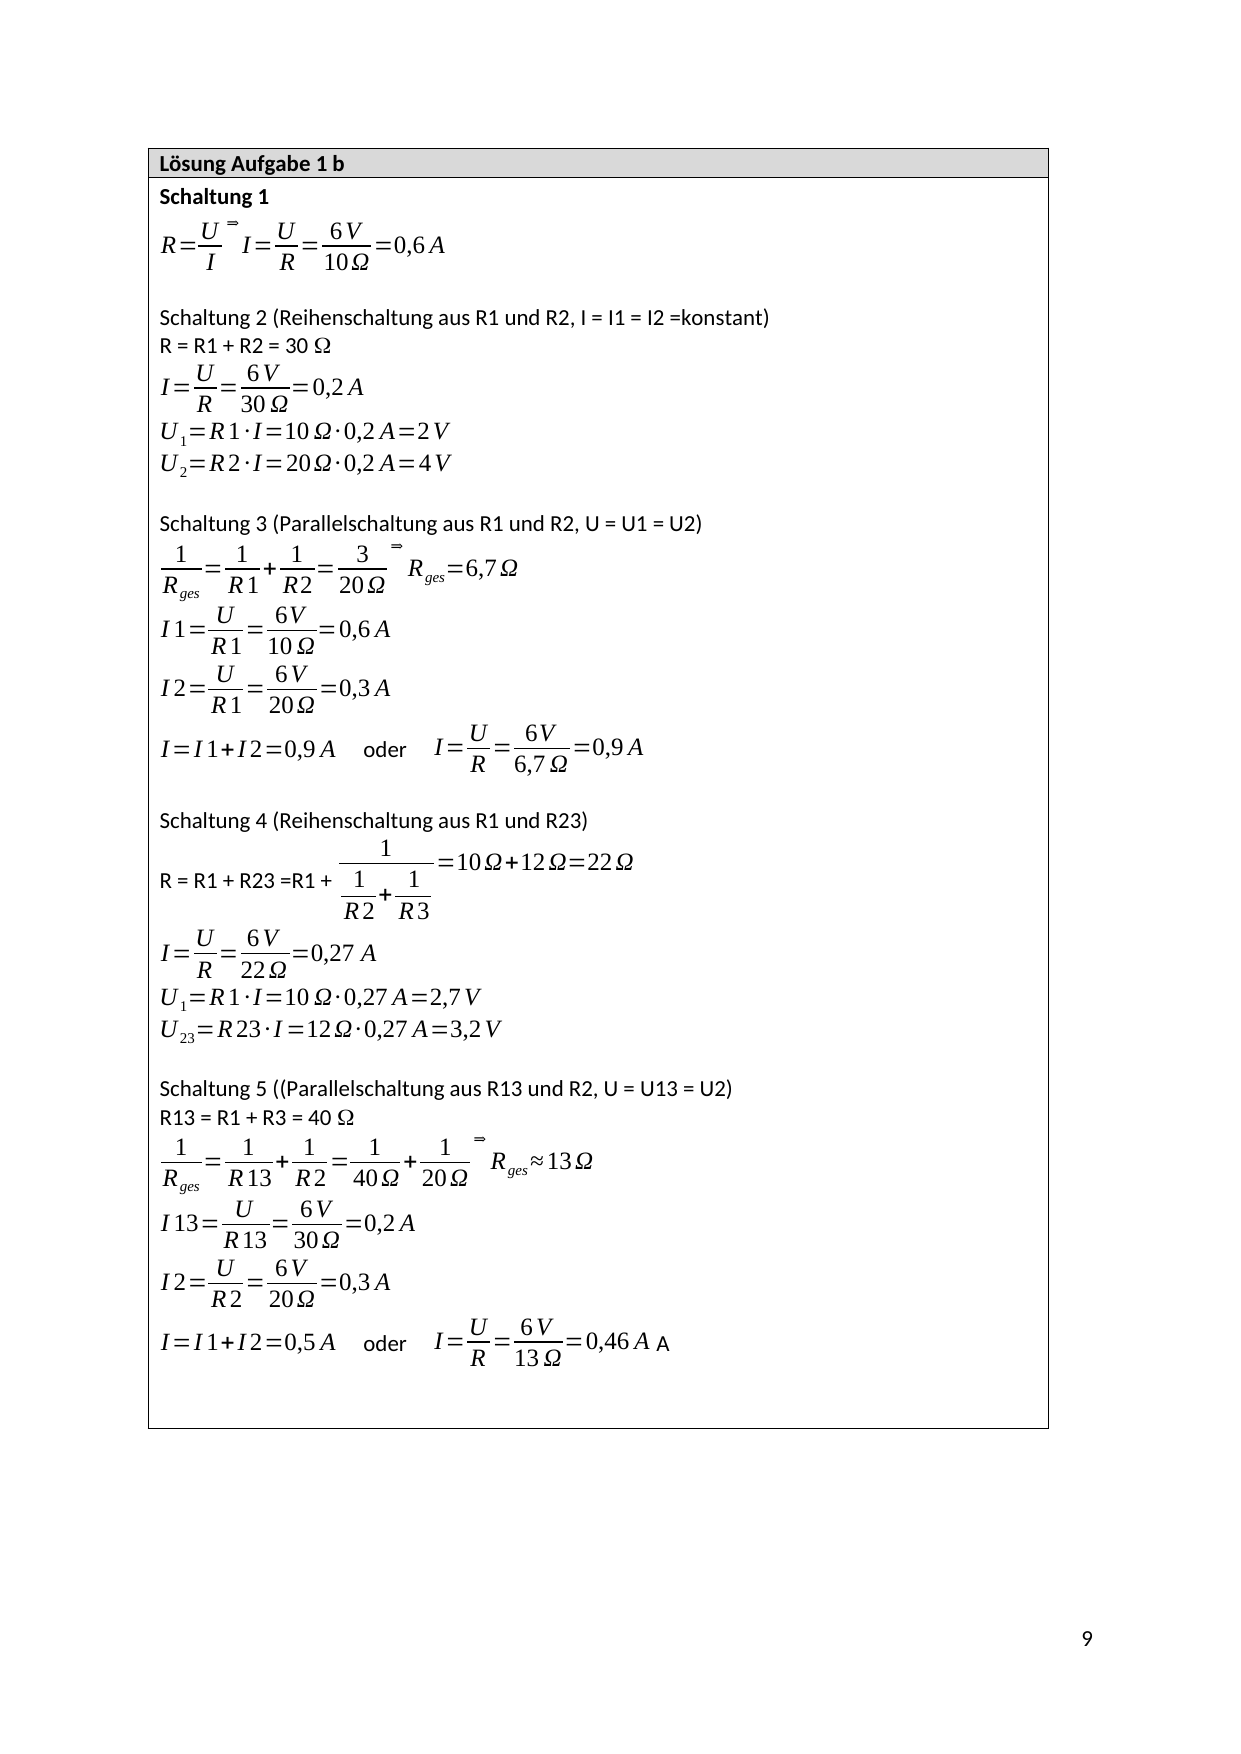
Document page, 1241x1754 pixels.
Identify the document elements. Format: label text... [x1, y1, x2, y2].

table_cell Schaltung 1 Schaltung 2 (Reihenschaltung aus R1 und R2, I = I1 = I2 =konstant) R = R1 + R2 = 30  Schaltung 3 (Parallelschaltung aus R1 und R2, U = U1 = U2) oder Schaltung 4 (Reihenschaltung aus R1 und R23) R = R1 + R23 =R1 + Schaltung 5 ((Parallelschaltung aus R13 und R2, U = U13 = U2) R13 = R1 + R3 = 40  oder A [149, 178, 1048, 1428]
table_header Lösung Aufgabe 1 b [149, 149, 1048, 177]
